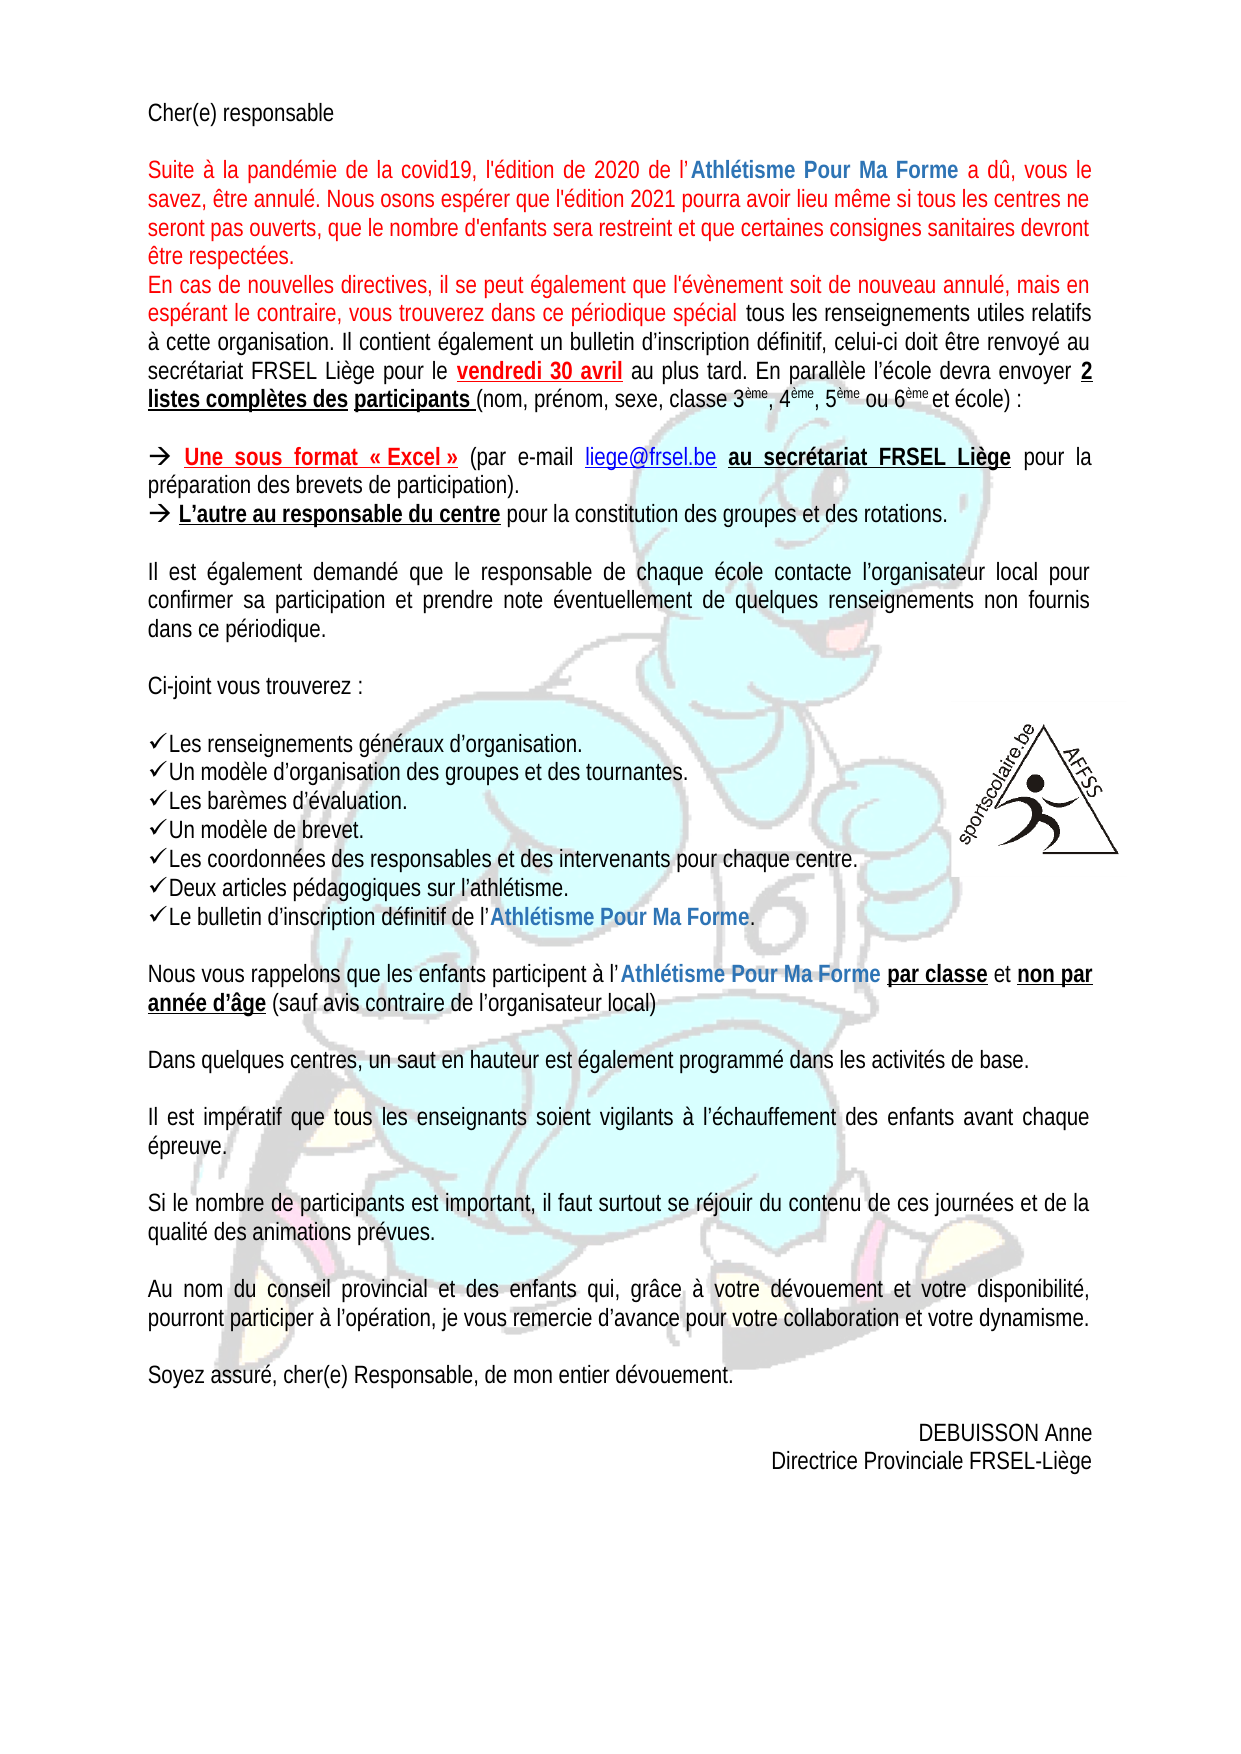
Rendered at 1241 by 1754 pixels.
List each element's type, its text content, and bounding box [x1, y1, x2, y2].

text L’autre au responsable du centre pour la constitution des groupes et des rotations. [148, 499, 1092, 528]
text Une sous format « Excel » (par e-mail liege@frsel.be au secrétariat FRSEL Liège pour la préparation des brevets de participation). [148, 442, 1092, 499]
text Dans quelques centres, un saut en hauteur est également programmé dans les activités de base. [148, 1045, 1092, 1074]
text Deux articles pédagogiques sur l’athlétisme. [148, 873, 1092, 902]
text En cas de nouvelles directives, il se peut également que l'évènement soit de nouveau annulé, mais en espérant le contraire, vous trouverez dans ce périodique spécial tous les renseignements utiles relatifs à cette organisation. Il contient également un bulletin d’inscription définitif, celui-ci doit être renvoyé au secrétariat FRSEL Liège pour le vendredi 30 avril au plus tard. En parallèle l’ devra envoyer 2 listes complètes des participants (nom, prénom, sexe, classe 3ème, 4ème, 5ème ou 6ème et école) : [148, 270, 1092, 413]
text Nous vous rappelons que les enfants participent à l’Athlétisme Pour Ma Forme par classe et non par année d’âge (sauf avis contraire de l’organisateur local) [148, 959, 1092, 1016]
text Les renseignements généraux d’organisation. Un modèle d’organisation des groupes et des tournantes. Les barèmes d’évaluation. [148, 728, 951, 815]
text Les coordonnées des responsables et des intervenants pour chaque centre. [148, 844, 951, 873]
text Directrice Provinciale FRSEL-Liège [148, 1446, 1092, 1475]
text Cher(e) responsable [148, 98, 1092, 127]
text Le bulletin d’inscription définitif de l’Athlétisme Pour Ma Forme. [148, 902, 1092, 931]
text Si le nombre de participants est important, il faut surtout se réjouir du contenu de ces journées et de la qualité des animations prévues. [148, 1188, 1092, 1246]
picture [951, 701, 1127, 877]
text Un modèle de brevet. [148, 815, 951, 844]
text Il est impératif que tous les enseignants soient vigilants à l’échauffement des enfants avant chaque épreuve. [148, 1102, 1092, 1160]
text DEBUISSON Anne [148, 1417, 1092, 1446]
text Ci-joint vous trouverez : [148, 671, 1092, 700]
text Il est également demandé que le responsable de chaque contacte l’organisateur local pour confirmer sa participation et prendre note éventuellement de quelques renseignements non fournis dans ce périodique. [148, 557, 1092, 643]
text Soyez assuré, cher(e) Responsable, de mon entier dévouement. [148, 1360, 1092, 1389]
text Suite à la pandémie de la covid19, l'édition de 2020 de l’Athlétisme Pour Ma Forme a dû, vous le savez, être annulé. Nous osons espérer que l'édition 2021 pourra avoir lieu même si tous les centres ne seront pas ouverts, que le nombre d'enfants sera restreint et que certaines consignes sanitaires devront être respectées. [148, 155, 1092, 270]
text Au nom du conseil provincial et des enfants qui, grâce à votre dévouement et votre disponibilité, pourront participer à l’opération, je vous remercie d’avance pour votre collaboration et votre dynamisme. [148, 1274, 1092, 1332]
